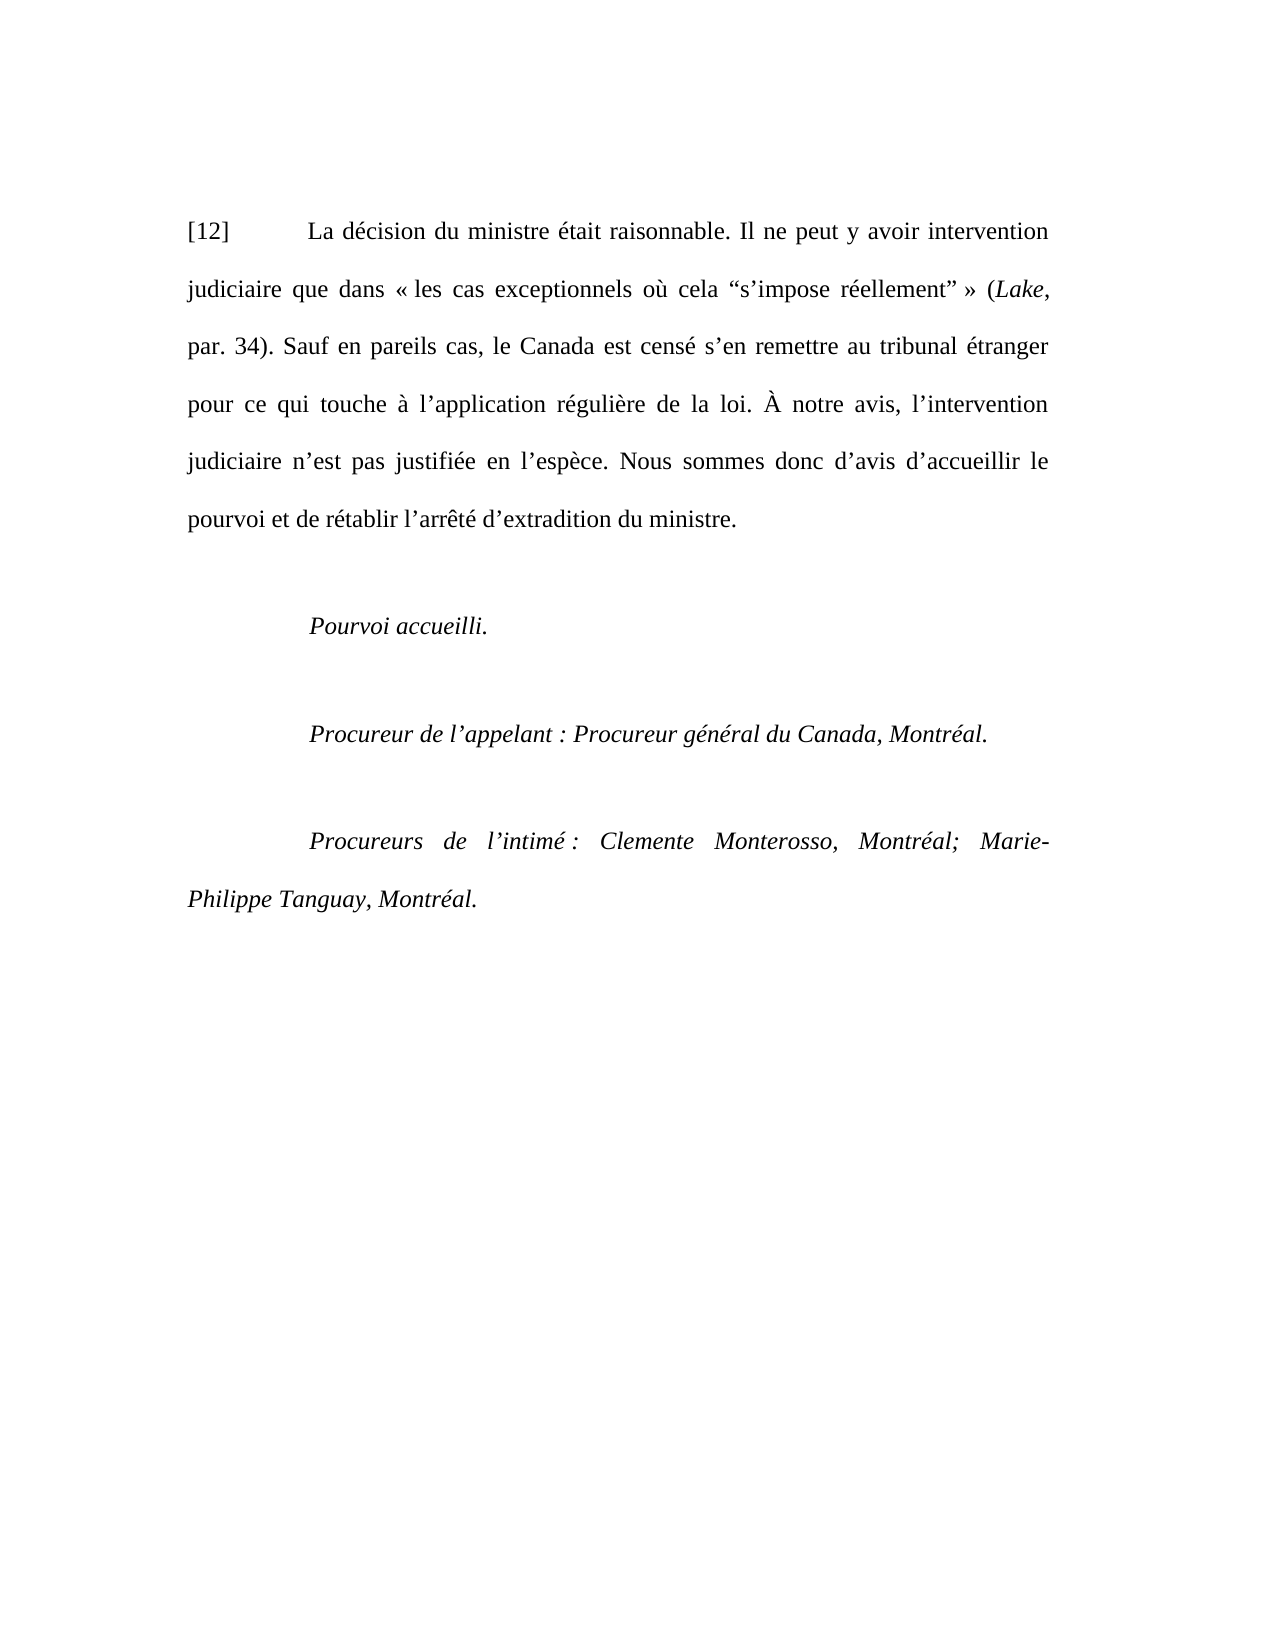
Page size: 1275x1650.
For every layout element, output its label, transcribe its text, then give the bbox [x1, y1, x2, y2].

text Procureur de l’appelant : Procureur général du Canada, Montréal. [187, 719, 1050, 748]
text Pourvoi accueilli. [187, 611, 1050, 640]
text Procureurs de l’intimé : Clemente Monterosso, Montréal; Marie-Philippe Tanguay, Montréal. [187, 826, 1050, 913]
text La décision du ministre était raisonnable. Il ne peut y avoir intervention judiciaire que dans « les cas exceptionnels où cela “s’impose réellement” » (Lake, par. 34). Sauf en pareils cas, le Canada est censé s’en remettre au tribunal étranger pour ce qui touche à l’application régulière de la loi. À notre avis, l’intervention judiciaire n’est pas justifiée en l’espèce. Nous sommes donc d’avis d’accueillir le pourvoi et de rétablir l’arrêté d’extradition du ministre. [187, 216, 1050, 533]
